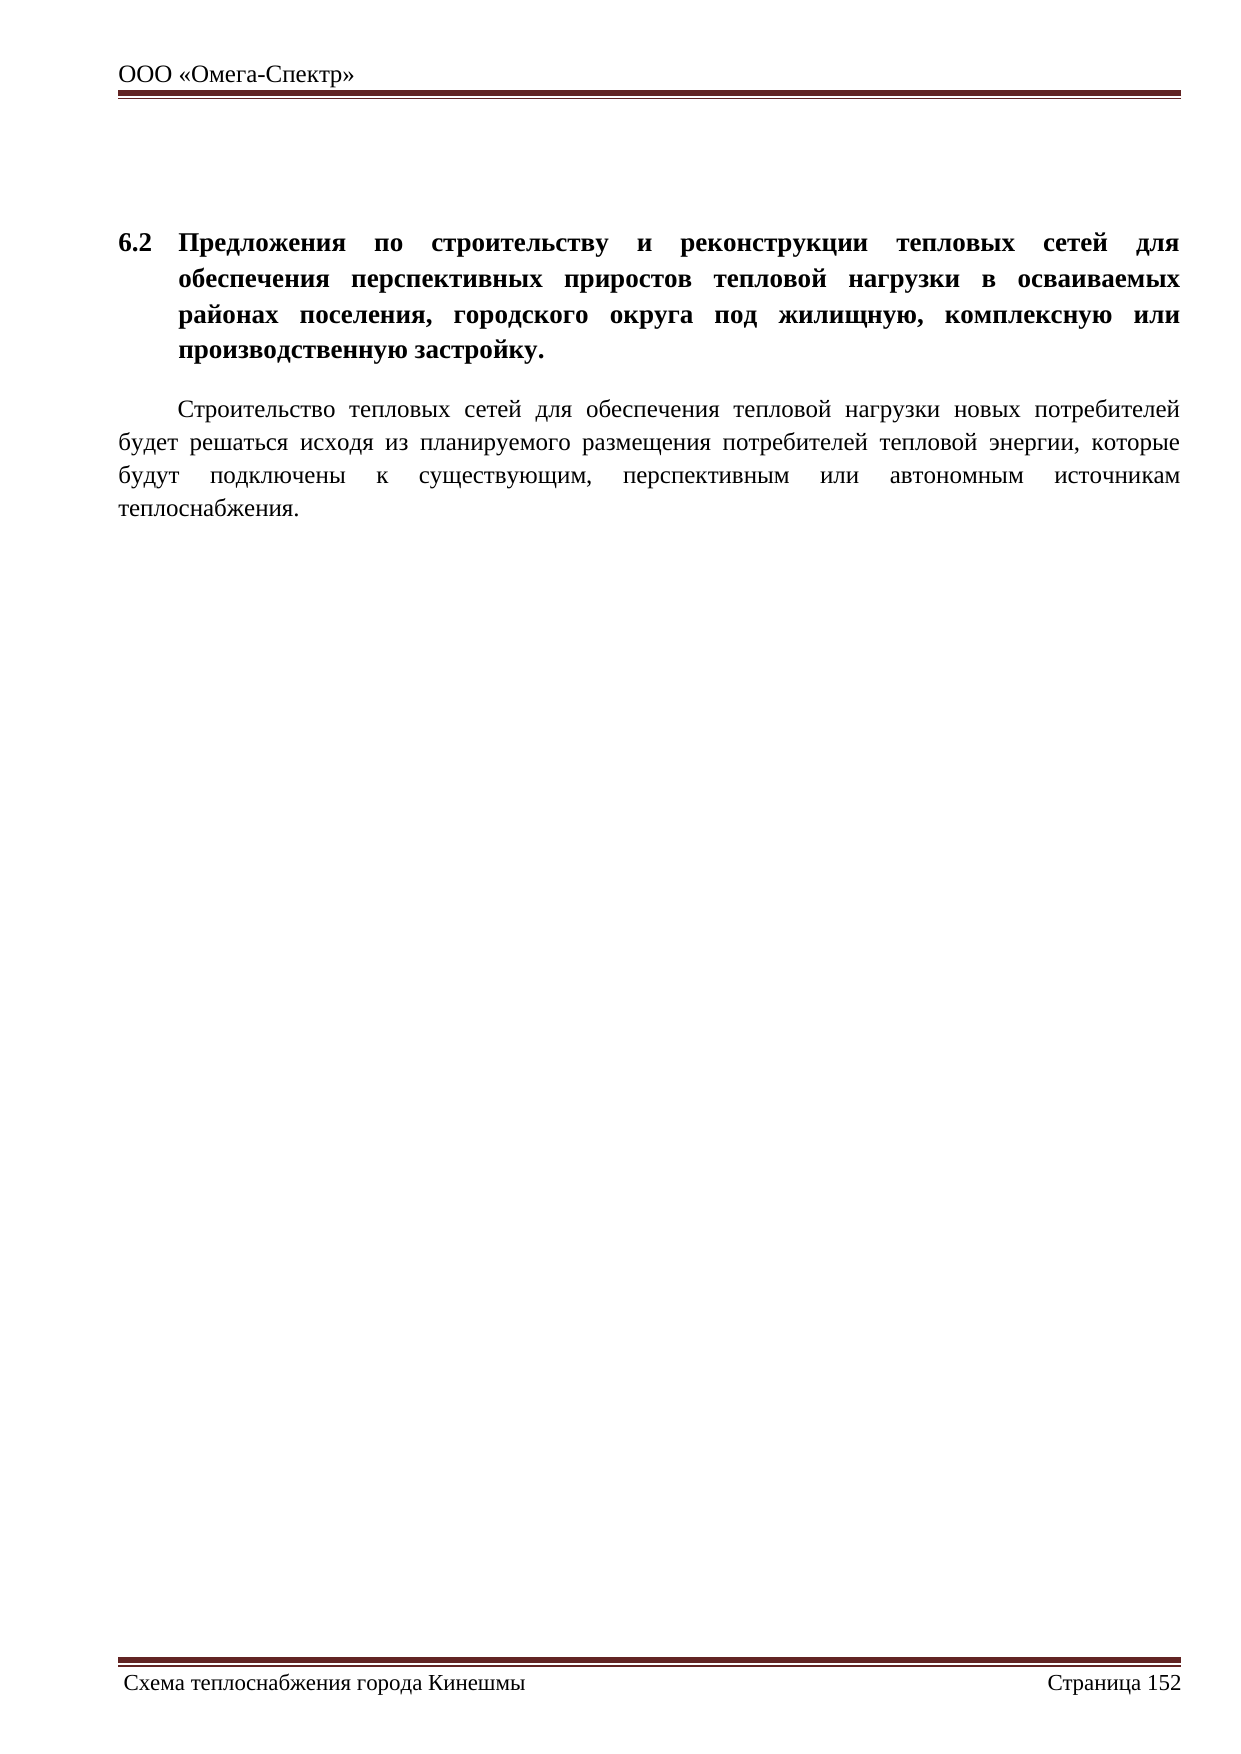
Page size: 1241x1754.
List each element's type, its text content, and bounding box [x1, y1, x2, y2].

subtitle Предложения по строительству и реконструкции тепловых сетей для обеспечения перспективных приростов тепловой нагрузки в осваиваемых районах поселения, городского округа под жилищную, комплексную или производственную застройку. [118, 226, 1181, 365]
list Строительство тепловых сетей для обеспечения тепловой нагрузки новых потребителей будет решаться исходя из планируемого размещения потребителей тепловой энергии, которые будут подключены к существующим, перспективным или автономным источникам теплоснабжения. [118, 394, 1181, 522]
